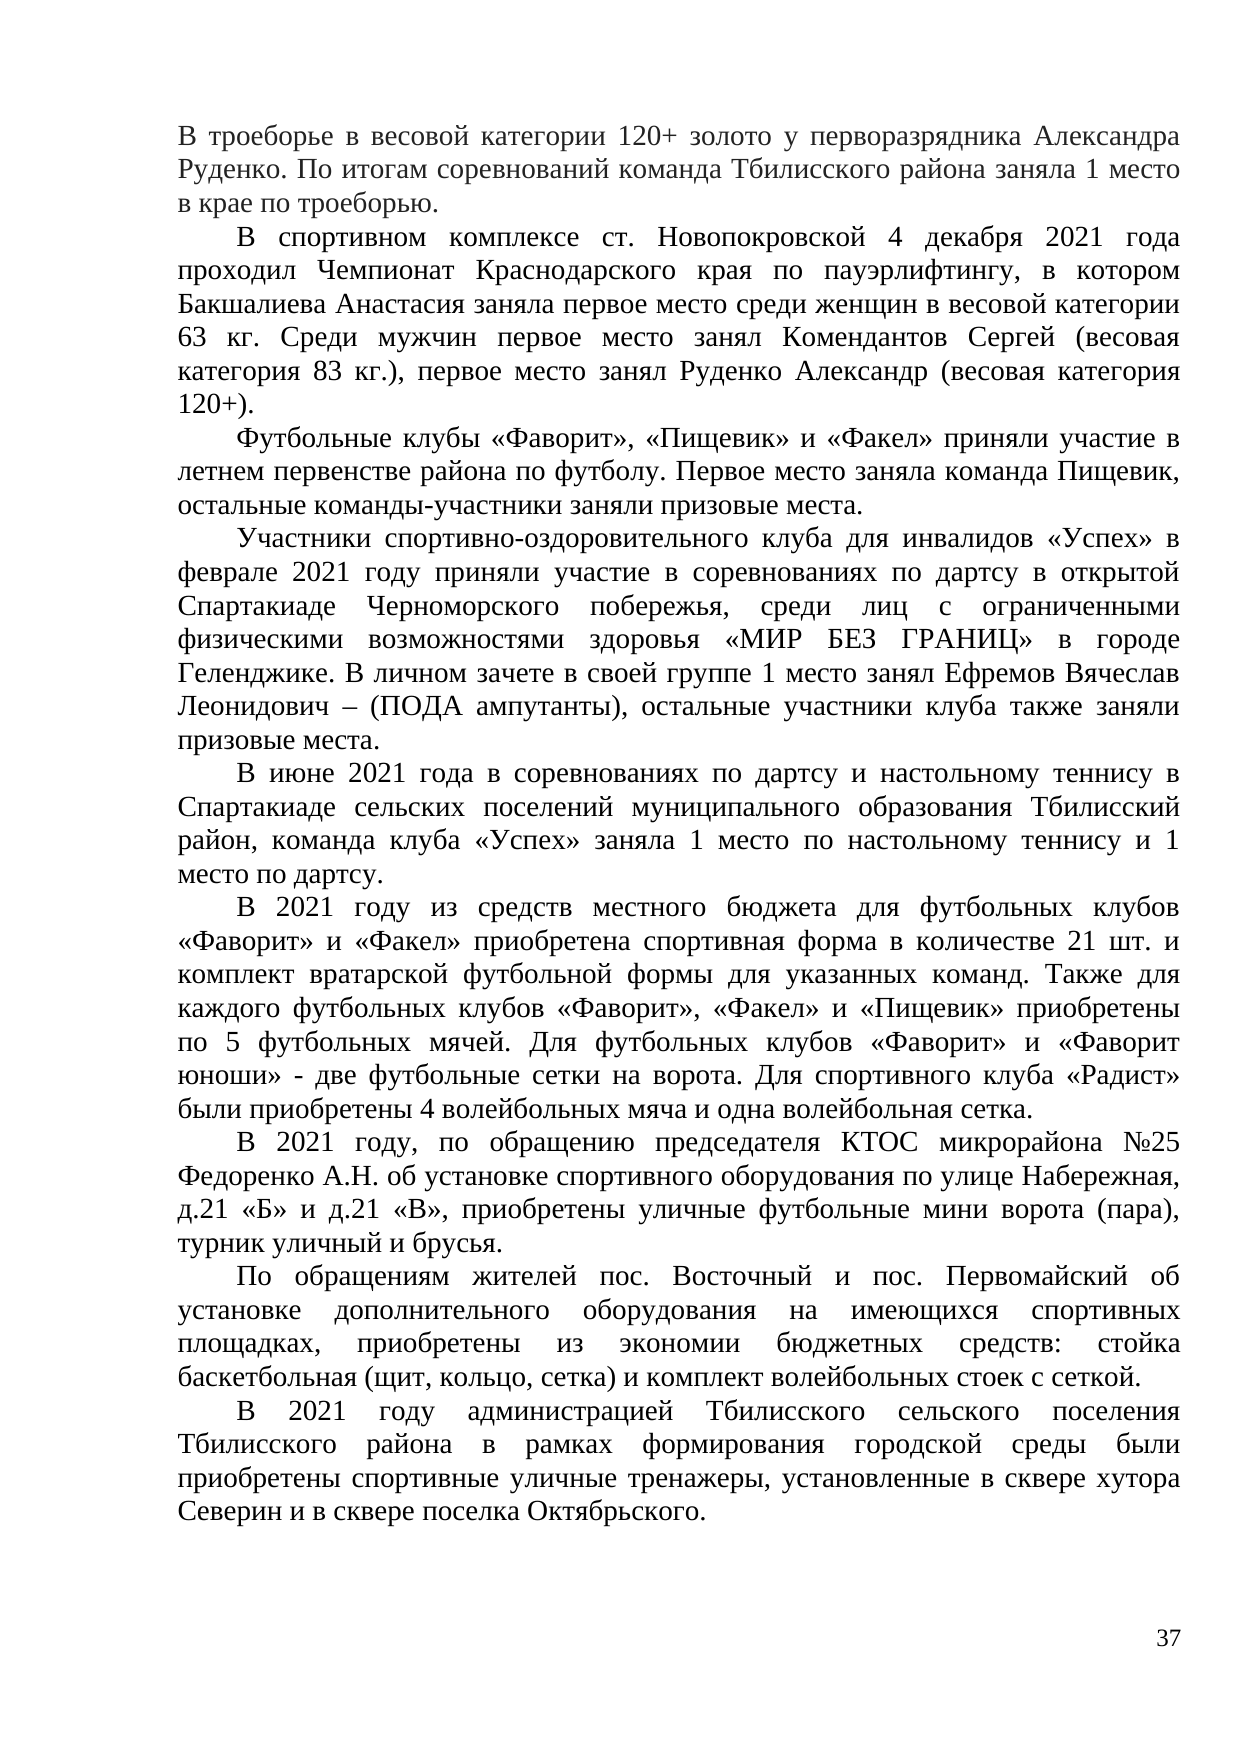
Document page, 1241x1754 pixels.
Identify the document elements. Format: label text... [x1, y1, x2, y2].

text В спортивном комплексе ст. Новопокровской 4 декабря 2021 года проходил Чемпионат Краснодарского края по пауэрлифтингу, в котором Бакшалиева Анастасия заняла первое место среди женщин в весовой категории 63 кг. Среди мужчин первое место занял Комендантов Сергей (весовая категория 83 кг.), первое место занял Руденко Александр (весовая категория 120+). [177, 219, 1181, 420]
text В июне 2021 года в соревнованиях по дартсу и настольному теннису в Спартакиаде сельских поселений муниципального образования Тбилисский район, команда клуба «Успех» заняла 1 место по настольному теннису и 1 место по дартсу. [177, 755, 1181, 889]
text В 2021 году, по обращению председателя КТОС микрорайона №25 Федоренко А.Н. об установке спортивного оборудования по улице Набережная, д.21 «Б» и д.21 «В», приобретены уличные футбольные мини ворота (пара), турник уличный и брусья. [177, 1124, 1181, 1258]
text В 2021 году из средств местного бюджета для футбольных клубов «Фаворит» и «Факел» приобретена спортивная форма в количестве 21 шт. и комплект вратарской футбольной формы для указанных команд. Также для каждого футбольных клубов «Фаворит», «Факел» и «Пищевик» приобретены по 5 футбольных мячей. Для футбольных клубов «Фаворит» и «Фаворит юноши» - две футбольные сетки на ворота. Для спортивного клуба «Радист» были приобретены 4 волейбольных мяча и одна волейбольная сетка. [177, 889, 1181, 1124]
text Футбольные клубы «Фаворит», «Пищевик» и «Факел» приняли участие в летнем первенстве района по футболу. Первое место заняла команда Пищевик, остальные команды-участники заняли призовые места. [177, 420, 1181, 521]
text Участники спортивно-оздоровительного клуба для инвалидов «Успех» в феврале 2021 году приняли участие в соревнованиях по дартсу в открытой Спартакиаде Черноморского побережья, среди лиц с ограниченными физическими возможностями здоровья «МИР БЕЗ ГРАНИЦ» в городе Геленджике. В личном зачете в своей группе 1 место занял Ефремов Вячеслав Леонидович – (ПОДА ампутанты), остальные участники клуба также заняли призовые места. [177, 521, 1181, 755]
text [177, 118, 1181, 219]
text В 2021 году администрацией Тбилисского сельского поселения Тбилисского района в рамках формирования городской среды были приобретены спортивные уличные тренажеры, установленные в сквере хутора Северин и в сквере поселка Октябрьского. [177, 1393, 1181, 1527]
text По обращениям жителей пос. Восточный и пос. Первомайский об установке дополнительного оборудования на имеющихся спортивных площадках, приобретены из экономии бюджетных средств: стойка баскетбольная (щит, кольцо, сетка) и комплект волейбольных стоек с сеткой. [177, 1258, 1181, 1393]
